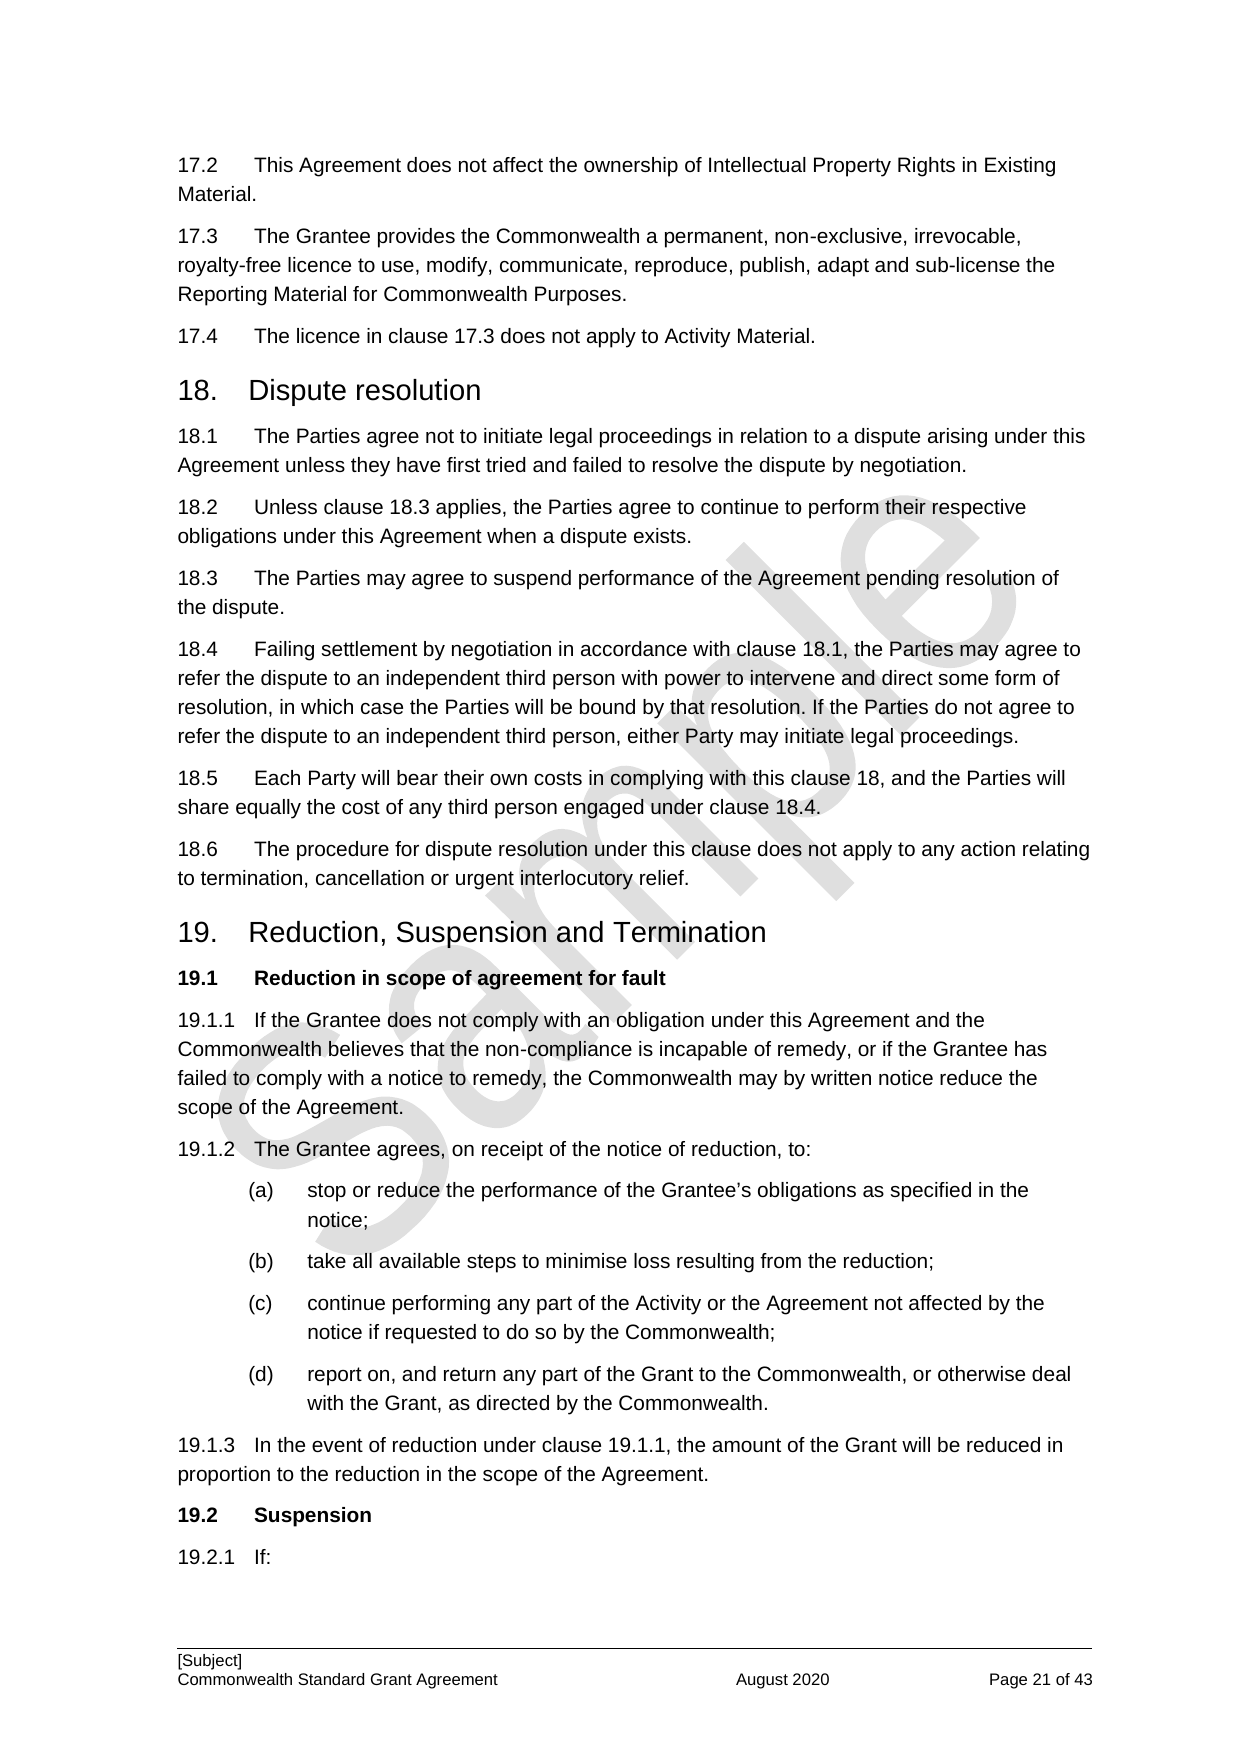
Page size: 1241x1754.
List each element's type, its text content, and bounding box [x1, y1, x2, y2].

text 17.4 The licence in clause 17.3 does not apply to Activity Material. [177, 318, 1092, 348]
text 18.5 Each Party will bear their own costs in complying with this clause 18, and the Parties will share equally the cost of any third person engaged under clause 18.4. [177, 760, 1092, 819]
subtitle Reduction, Suspension and Termination [177, 914, 1092, 948]
text (c) continue performing any part of the Activity or the Agreement not affected by the notice if requested to do so by the Commonwealth; [248, 1286, 1092, 1344]
text 19.2.1 If: [177, 1540, 1092, 1569]
text 19.2 Suspension [177, 1498, 1092, 1527]
text 18.4 Failing settlement by negotiation in accordance with clause 18.1, the Parties may agree to refer the dispute to an independent third person with power to intervene and direct some form of resolution, in which case the Parties will be bound by that resolution. If the Parties do not agree to refer the dispute to an independent third person, either Party may initiate legal proceedings. [177, 631, 1092, 748]
text 18.2 Unless clause 18.3 applies, the Parties agree to continue to perform their respective obligations under this Agreement when a dispute exists. [177, 489, 1092, 548]
text 18.1 The Parties agree not to initiate legal proceedings in relation to a dispute arising under this Agreement unless they have first tried and failed to resolve the dispute by negotiation. [177, 419, 1092, 477]
subtitle Dispute resolution [177, 373, 1092, 406]
text 19.1.2 The Grantee agrees, on receipt of the notice of reduction, to: [177, 1131, 1092, 1161]
text 17.3 The Grantee provides the Commonwealth a permanent, non‐exclusive, irrevocable, royalty‐free licence to use, modify, communicate, reproduce, publish, adapt and sub-license the Reporting Material for Commonwealth Purposes. [177, 218, 1092, 306]
text (d) report on, and return any part of the Grant to the Commonwealth, or otherwise deal with the Grant, as directed by the Commonwealth. [248, 1356, 1092, 1415]
text 19.1.1 If the Grantee does not comply with an obligation under this Agreement and the Commonwealth believes that the non‐compliance is incapable of remedy, or if the Grantee has failed to comply with a notice to remedy, the Commonwealth may by written notice reduce the scope of the Agreement. [177, 1002, 1092, 1119]
text 19.1.3 In the event of reduction under clause 19.1.1, the amount of the Grant will be reduced in proportion to the reduction in the scope of the Agreement. [177, 1427, 1092, 1486]
text 18.6 The procedure for dispute resolution under this clause does not apply to any action relating to termination, cancellation or urgent interlocutory relief. [177, 831, 1092, 889]
text 19.1 Reduction in scope of agreement for fault [177, 961, 1092, 990]
text (a) stop or reduce the performance of the Grantee’s obligations as specified in the notice; [248, 1173, 1092, 1231]
text 18.3 The Parties may agree to suspend performance of the Agreement pending resolution of the dispute. [177, 560, 1092, 619]
text (b) take all available steps to minimise loss resulting from the reduction; [248, 1244, 1092, 1273]
text 17.2 This Agreement does not affect the ownership of Intellectual Property Rights in Existing Material. [177, 148, 1092, 206]
